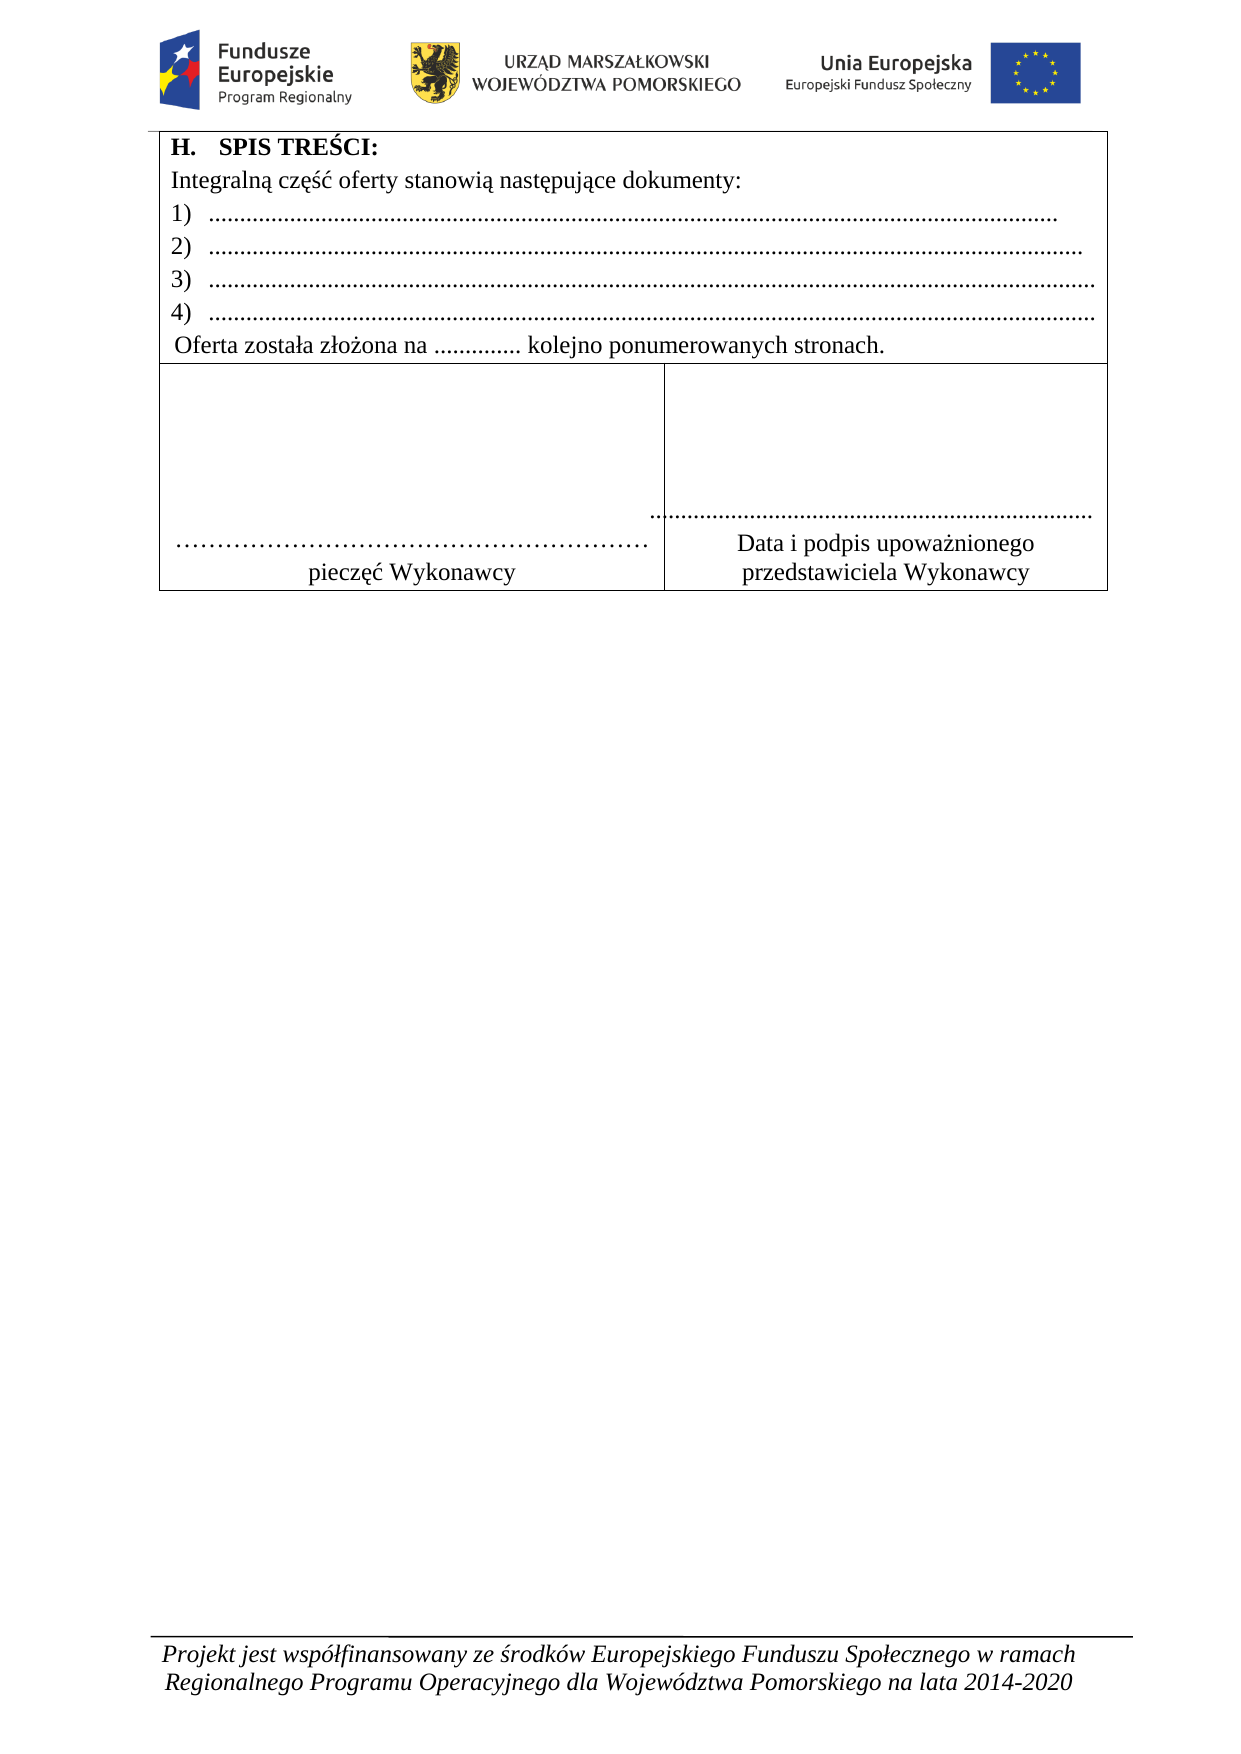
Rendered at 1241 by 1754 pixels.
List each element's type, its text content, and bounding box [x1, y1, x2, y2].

table_cell ………………………………………………… pieczęć Wykonawcy [160, 364, 664, 590]
picture [147, 29, 1093, 132]
table_cell ....................................................................... Data i podpis upoważnionego przedstawiciela Wykonawcy [665, 364, 1107, 590]
table_cell SPIS TREŚCI: Integralną część oferty stanowią następujące dokumenty: ........................................................................................................................................ ............................................................................................................................................ .............................................................................................................................................. .............................................................................................................................................. Oferta została złożona na .............. kolejno ponumerowanych stronach. [160, 132, 1107, 363]
